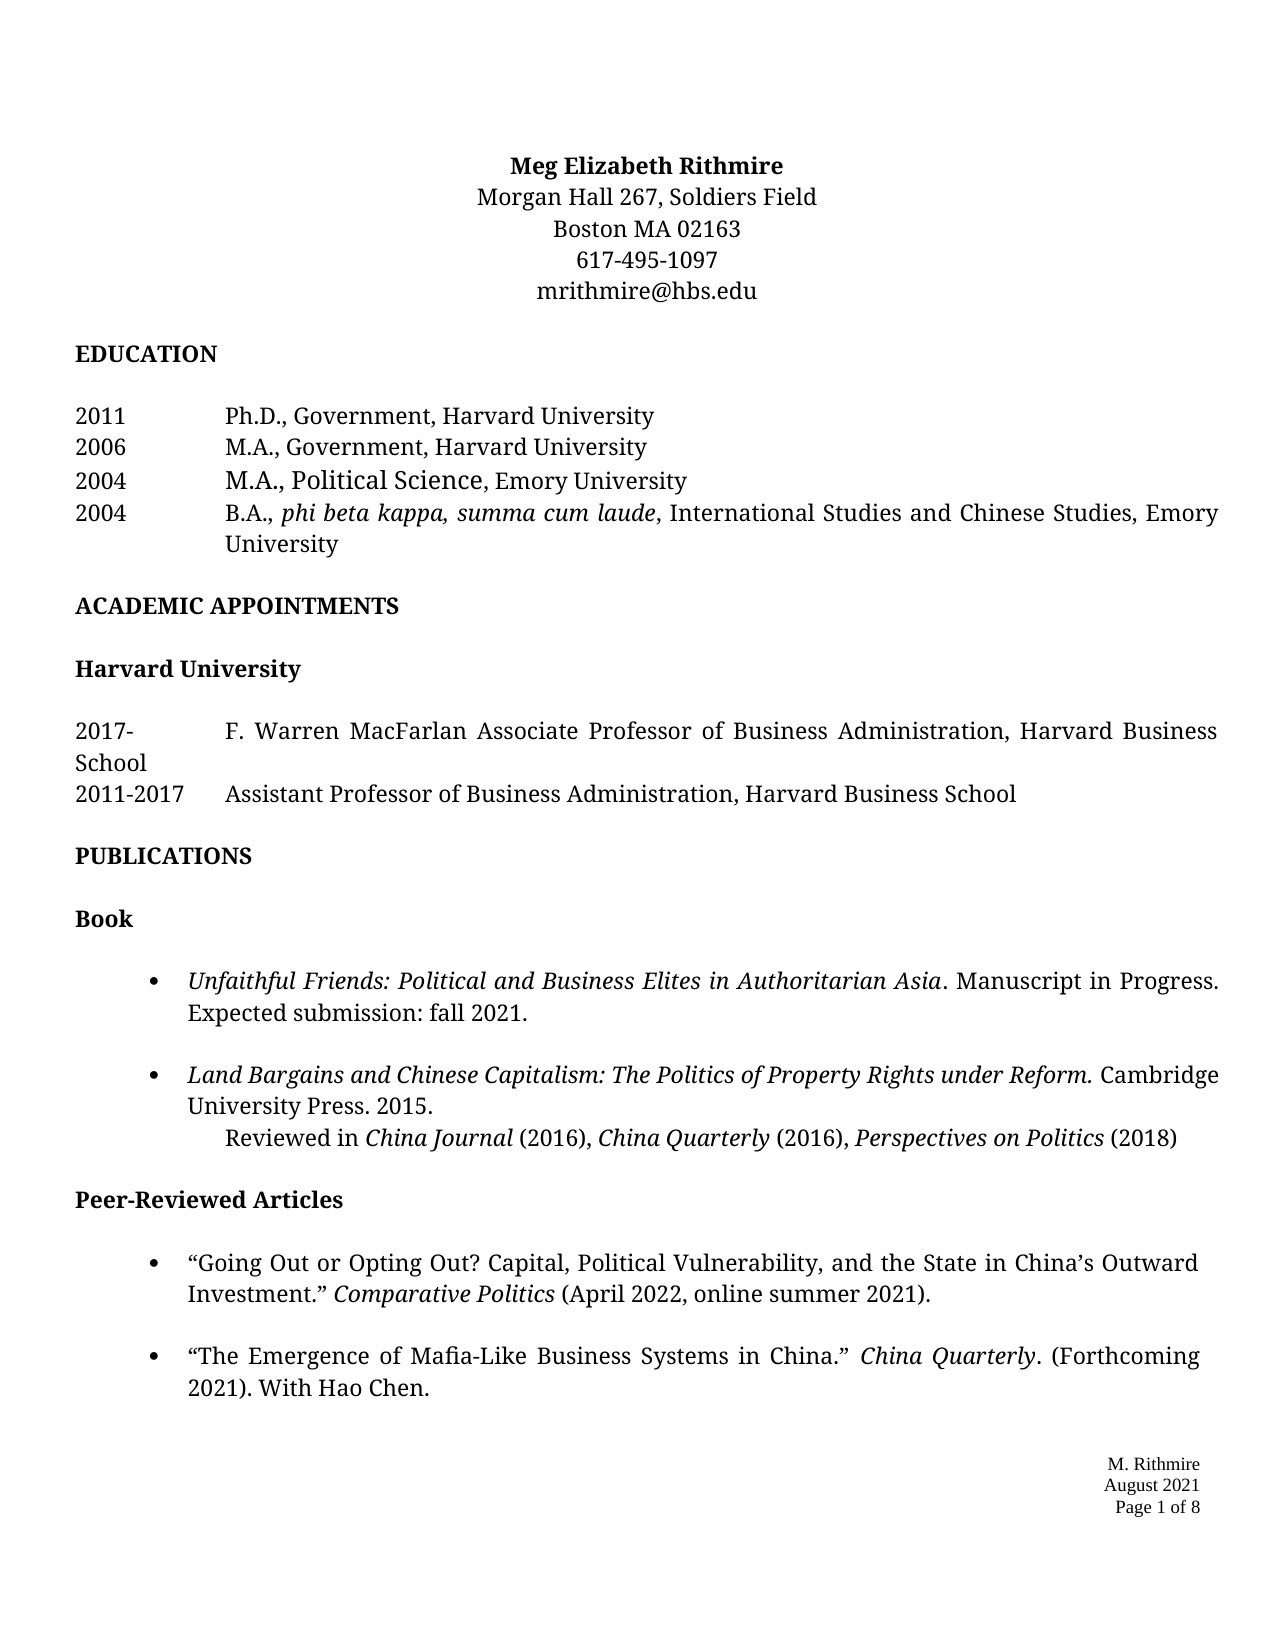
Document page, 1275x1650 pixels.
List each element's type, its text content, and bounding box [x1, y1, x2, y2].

text 617-495-1097 [75, 244, 1219, 275]
text Peer-Reviewed Articles [75, 1184, 1219, 1215]
text Harvard University [75, 653, 1219, 684]
text PUBLICATIONS [75, 840, 1219, 872]
list “The Emergence of Mafia-Like Business Systems in China.” China Quarterly. (Forthcoming 2021). With Hao Chen. [150, 1340, 1200, 1403]
text 2011 Ph.D., Government, Harvard University [75, 400, 1219, 431]
text Book [75, 903, 1219, 934]
text EDUCATION [75, 337, 1219, 369]
text mrithmire@hbs.edu [75, 275, 1219, 306]
list Land Bargains and Chinese Capitalism: The Politics of Property Rights under Reform. Cambridge University Press. 2015. [150, 1059, 1219, 1122]
text Meg Elizabeth Rithmire [75, 150, 1219, 181]
text 2011-2017 Assistant Professor of Business Administration, Harvard Business School [75, 778, 1219, 809]
list Unfaithful Friends: Political and Business Elites in Authoritarian Asia. Manuscript in Progress. Expected submission: fall 2021. [150, 965, 1219, 1028]
text Boston MA 02163 [75, 212, 1219, 244]
text ACADEMIC APPOINTMENTS [75, 590, 1219, 622]
text Reviewed in China Journal (2016), China Quarterly (2016), Perspectives on Politics (2018) [112, 1122, 1219, 1153]
text 2017- F. Warren MacFarlan Associate Professor of Business Administration, Harvard Business School [75, 715, 1219, 778]
text 2004 M.A., Political Science, Emory University [75, 462, 1219, 497]
text 2006 M.A., Government, Harvard University [75, 431, 1219, 462]
list “Going Out or Opting Out? Capital, Political Vulnerability, and the State in China’s Outward Investment.” Comparative Politics (April 2022, online summer 2021). [150, 1247, 1200, 1309]
text Morgan Hall 267, Soldiers Field [75, 181, 1219, 212]
text 2004 B.A., phi beta kappa, summa cum laude, International Studies and Chinese Studies, Emory University [75, 497, 1219, 559]
